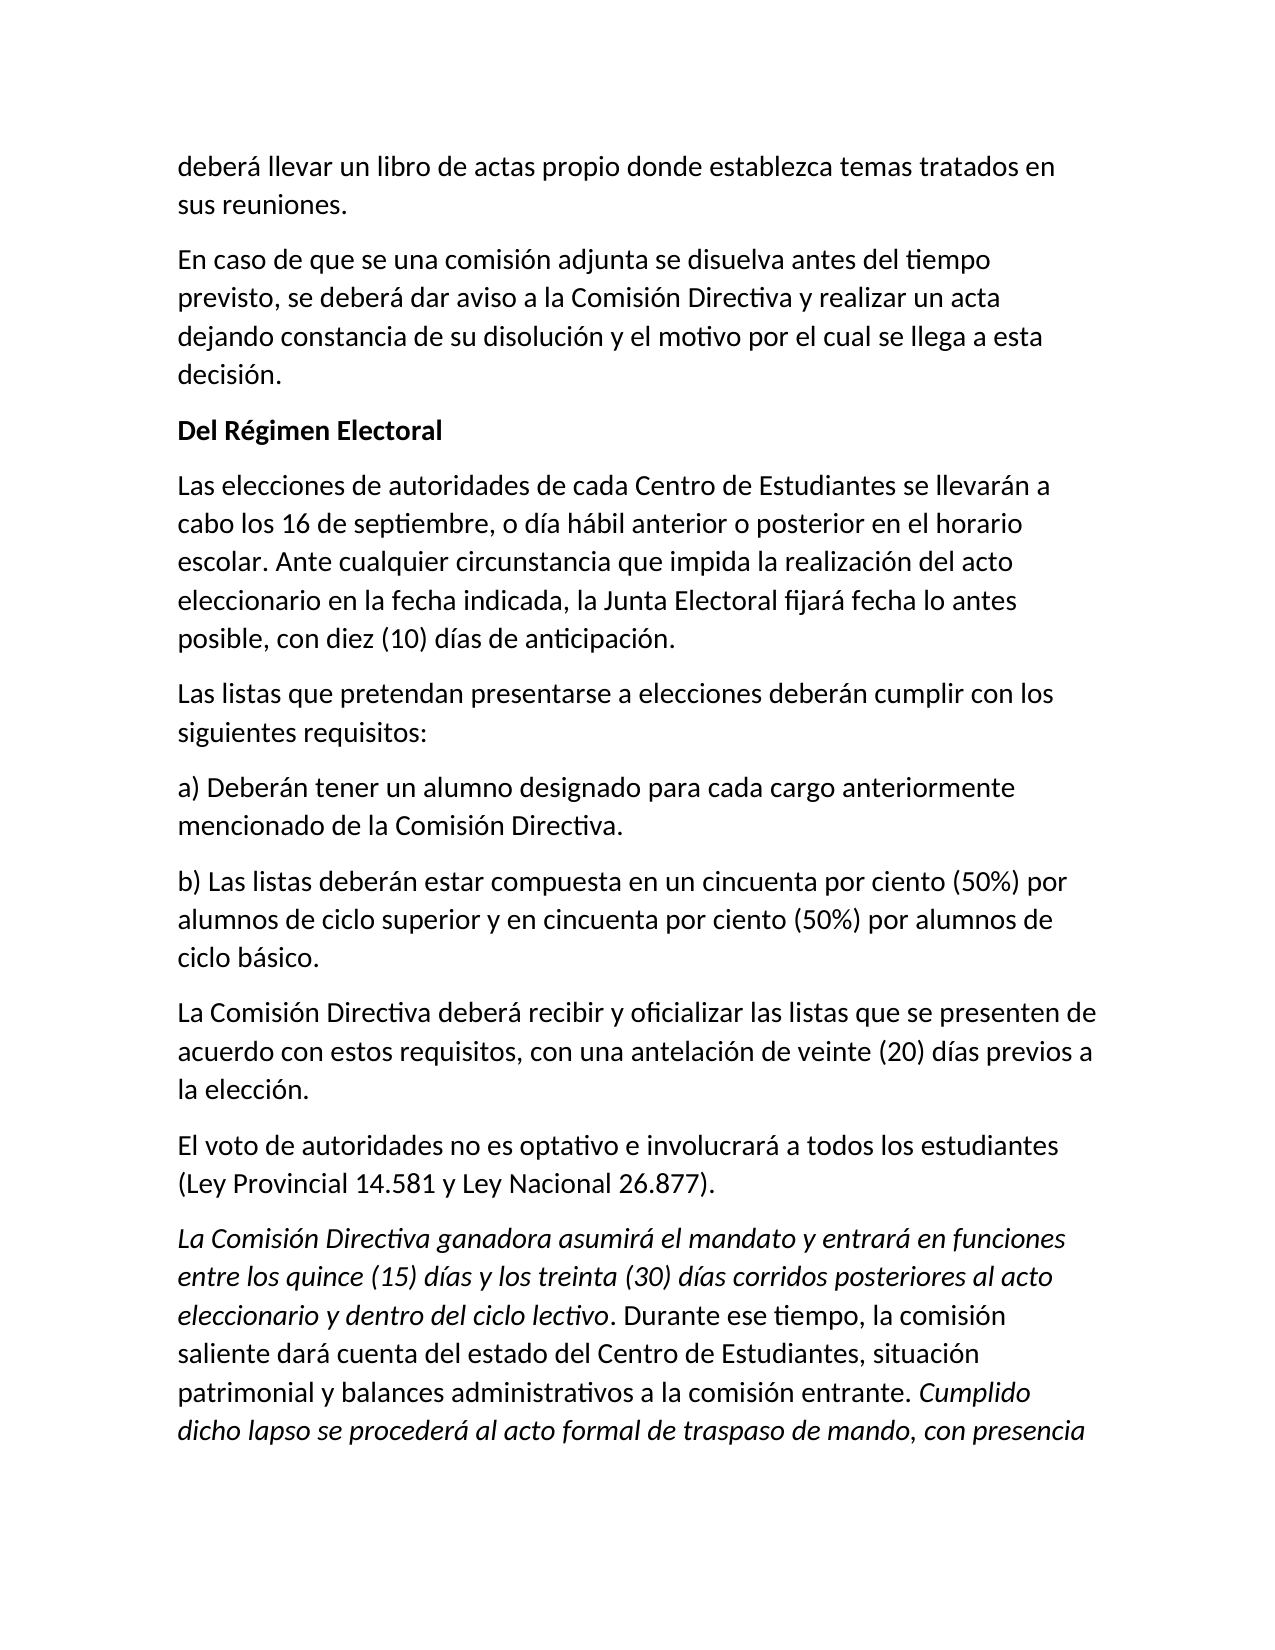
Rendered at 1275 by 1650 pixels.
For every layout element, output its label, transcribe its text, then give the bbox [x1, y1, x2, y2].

text Las elecciones de autoridades de cada Centro de Estudiantes se llevarán a cabo los 16 de septiembre, o día hábil anterior o posterior en el horario escolar. Ante cualquier circunstancia que impida la realización del acto eleccionario en la fecha indicada, la Junta Electoral fijará fecha lo antes posible, con diez (10) días de anticipación. [177, 467, 1098, 656]
text El voto de autoridades no es optativo e involucrará a todos los estudiantes (Ley Provincial 14.581 y Ley Nacional 26.877). [177, 1127, 1098, 1201]
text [177, 1220, 1098, 1448]
text a) Deberán tener un alumno designado para cada cargo anteriormente mencionado de la Comisión Directiva. [177, 769, 1098, 843]
text b) Las listas deberán estar compuesta en un cincuenta por ciento (50%) por alumnos de ciclo superior y en cincuenta por ciento (50%) por alumnos de ciclo básico. [177, 863, 1098, 975]
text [177, 148, 1098, 222]
text La Comisión Directiva deberá recibir y oficializar las listas que se presenten de acuerdo con estos requisitos, con una antelación de veinte (20) días previos a la elección. [177, 994, 1098, 1107]
text Las listas que pretendan presentarse a elecciones deberán cumplir con los siguientes requisitos: [177, 676, 1098, 749]
text En caso de que se una comisión adjunta se disuelva antes del tiempo previsto, se deberá dar aviso a la Comisión Directiva y realizar un acta dejando constancia de su disolución y el motivo por el cual se llega a esta decisión. [177, 241, 1098, 392]
text Del Régimen Electoral [177, 412, 1098, 447]
